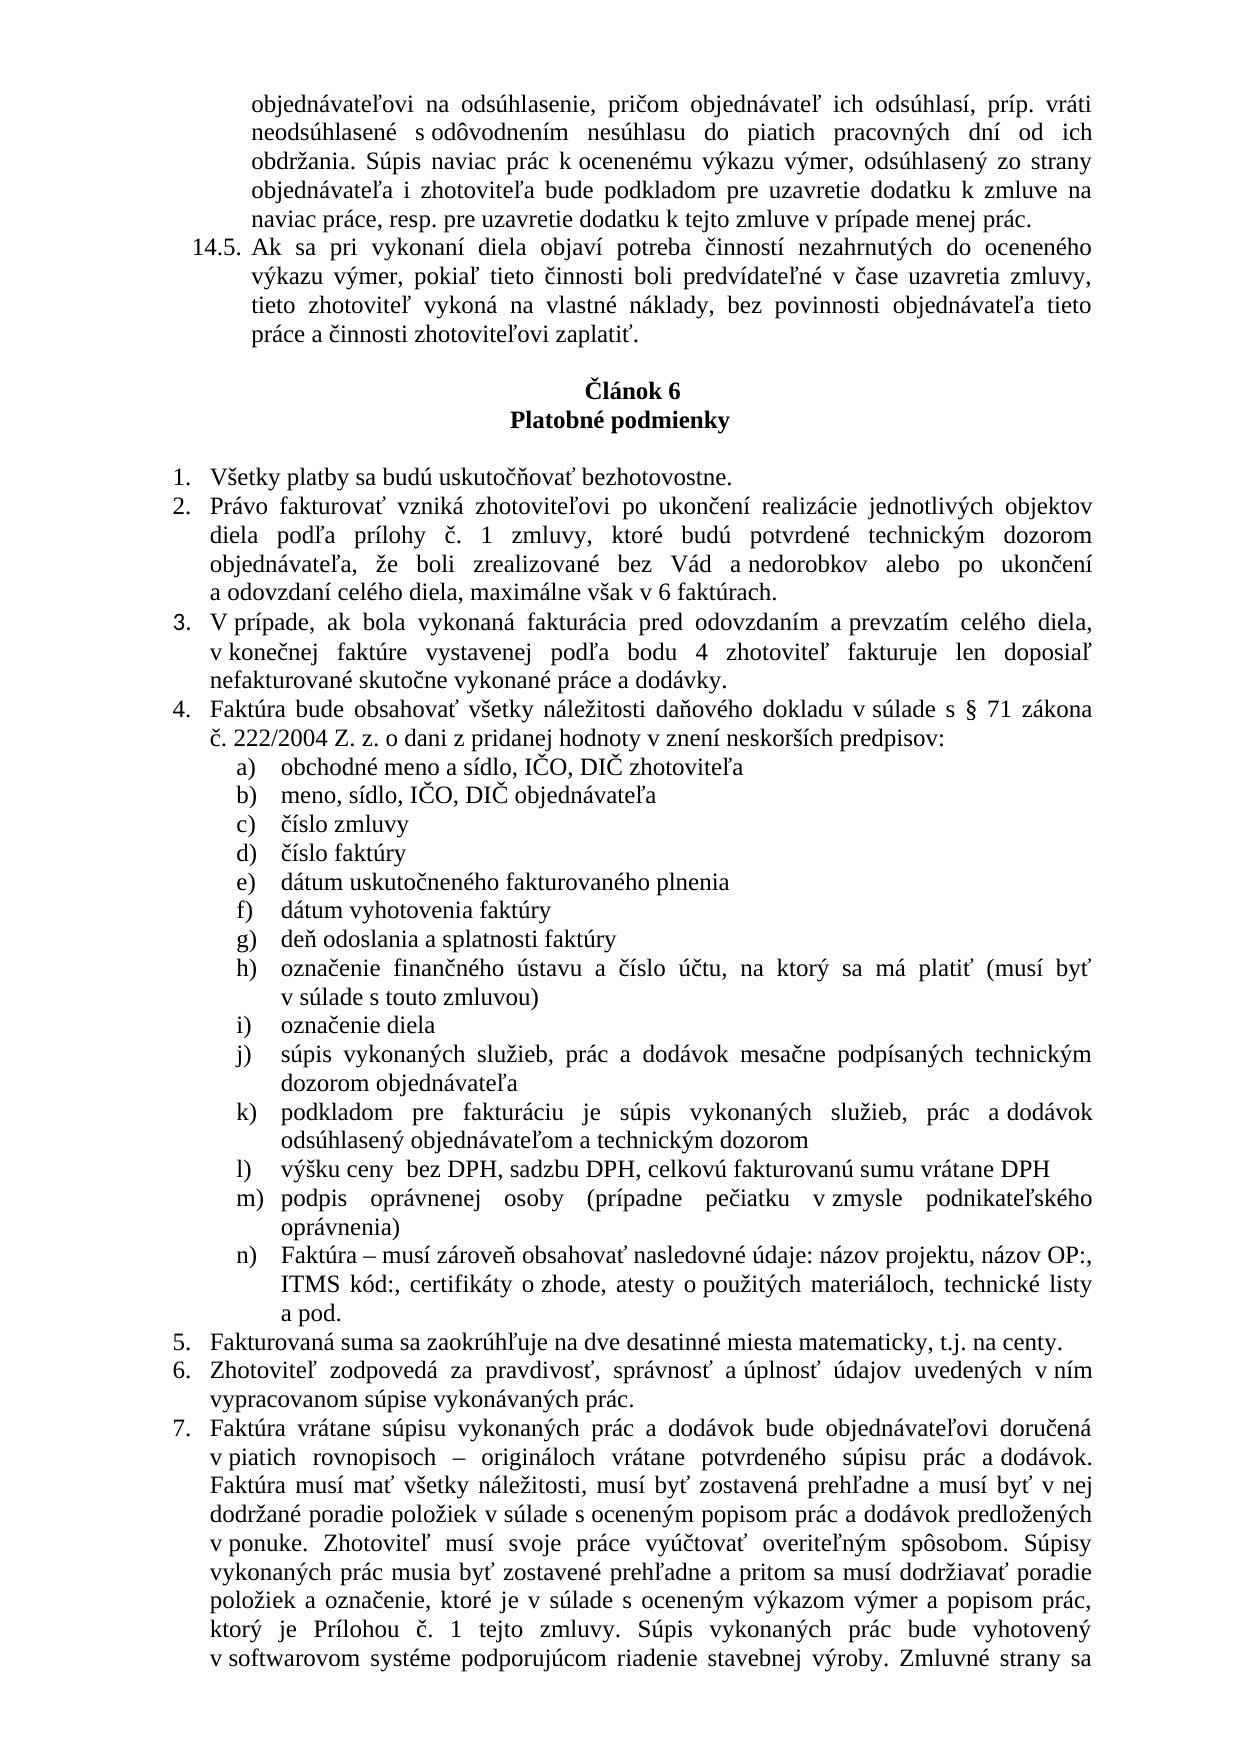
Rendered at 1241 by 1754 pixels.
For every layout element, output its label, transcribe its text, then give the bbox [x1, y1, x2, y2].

list deň odoslania a splatnosti faktúry [236, 924, 1093, 953]
text Platobné podmienky [148, 405, 1093, 434]
list podkladom pre fakturáciu je súpis vykonaných služieb, prác a dodávok odsúhlasený objednávateľom a technickým dozorom [236, 1097, 1093, 1154]
list obchodné meno a sídlo, IČO, DIČ zhotoviteľa [236, 752, 1093, 780]
list výšku ceny bez DPH, sadzbu DPH, celkovú fakturovanú sumu vrátane DPH [236, 1154, 1093, 1183]
list súpis vykonaných služieb, prác a dodávok mesačne podpísaných technickým dozorom objednávateľa [236, 1039, 1093, 1097]
list Ak sa pri vykonaní diela objaví potreba činností nezahrnutých do oceneného výkazu výmer, pokiaľ tieto činnosti boli predvídateľné v čase uzavretia zmluvy, tieto zhotoviteľ vykoná na vlastné náklady, bez povinnosti objednávateľa tieto práce a činnosti zhotoviteľovi zaplatiť. [192, 232, 1093, 347]
list Všetky platby sa budú uskutočňovať bezhotovostne. [172, 462, 1093, 491]
list dátum vyhotovenia faktúry [236, 895, 1093, 924]
list označenie diela [236, 1010, 1093, 1039]
list podpis oprávnenej osoby (prípadne pečiatku v zmysle podnikateľského oprávnenia) [236, 1183, 1093, 1240]
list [172, 1413, 1093, 1672]
list Faktúra – musí zároveň obsahovať nasledovné údaje: názov projektu, názov OP:, ITMS kód:, certifikáty o zhode, atesty o použitých materiáloch, technické listy a pod. [236, 1240, 1093, 1327]
list Zhotoviteľ zodpovedá za pravdivosť, správnosť a úplnosť údajov uvedených v ním vypracovanom súpise vykonávaných prác. [172, 1355, 1093, 1413]
list meno, sídlo, IČO, DIČ objednávateľa [236, 780, 1093, 809]
list Právo fakturovať vzniká zhotoviteľovi po ukončení realizácie jednotlivých objektov diela podľa prílohy č. 1 zmluvy, ktoré budú potvrdené technickým dozorom objednávateľa, že boli zrealizované bez Vád a nedorobkov alebo po ukončení a odovzdaní celého diela, maximálne však v 6 faktúrach. [172, 491, 1093, 606]
list V prípade, ak bola vykonaná fakturácia pred odovzdaním a prevzatím celého diela, v konečnej faktúre vystavenej podľa bodu 4 zhotoviteľ fakturuje len doposiaľ nefakturované skutočne vykonané práce a dodávky. [172, 606, 1093, 694]
list Faktúra bude obsahovať všetky náležitosti daňového dokladu v súlade s § 71 zákona č. 222/2004 Z. z. o dani z pridanej hodnoty v znení neskorších predpisov: [172, 694, 1093, 752]
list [192, 89, 1093, 232]
list číslo faktúry [236, 838, 1093, 867]
text Článok 6 [173, 376, 1093, 405]
list označenie finančného ústavu a číslo účtu, na ktorý sa má platiť (musí byť v súlade s touto zmluvou) [236, 953, 1093, 1010]
list dátum uskutočneného fakturovaného plnenia [236, 867, 1093, 895]
list Fakturovaná suma sa zaokrúhľuje na dve desatinné miesta matematicky, t.j. na centy. [172, 1327, 1093, 1355]
list číslo zmluvy [236, 809, 1093, 838]
